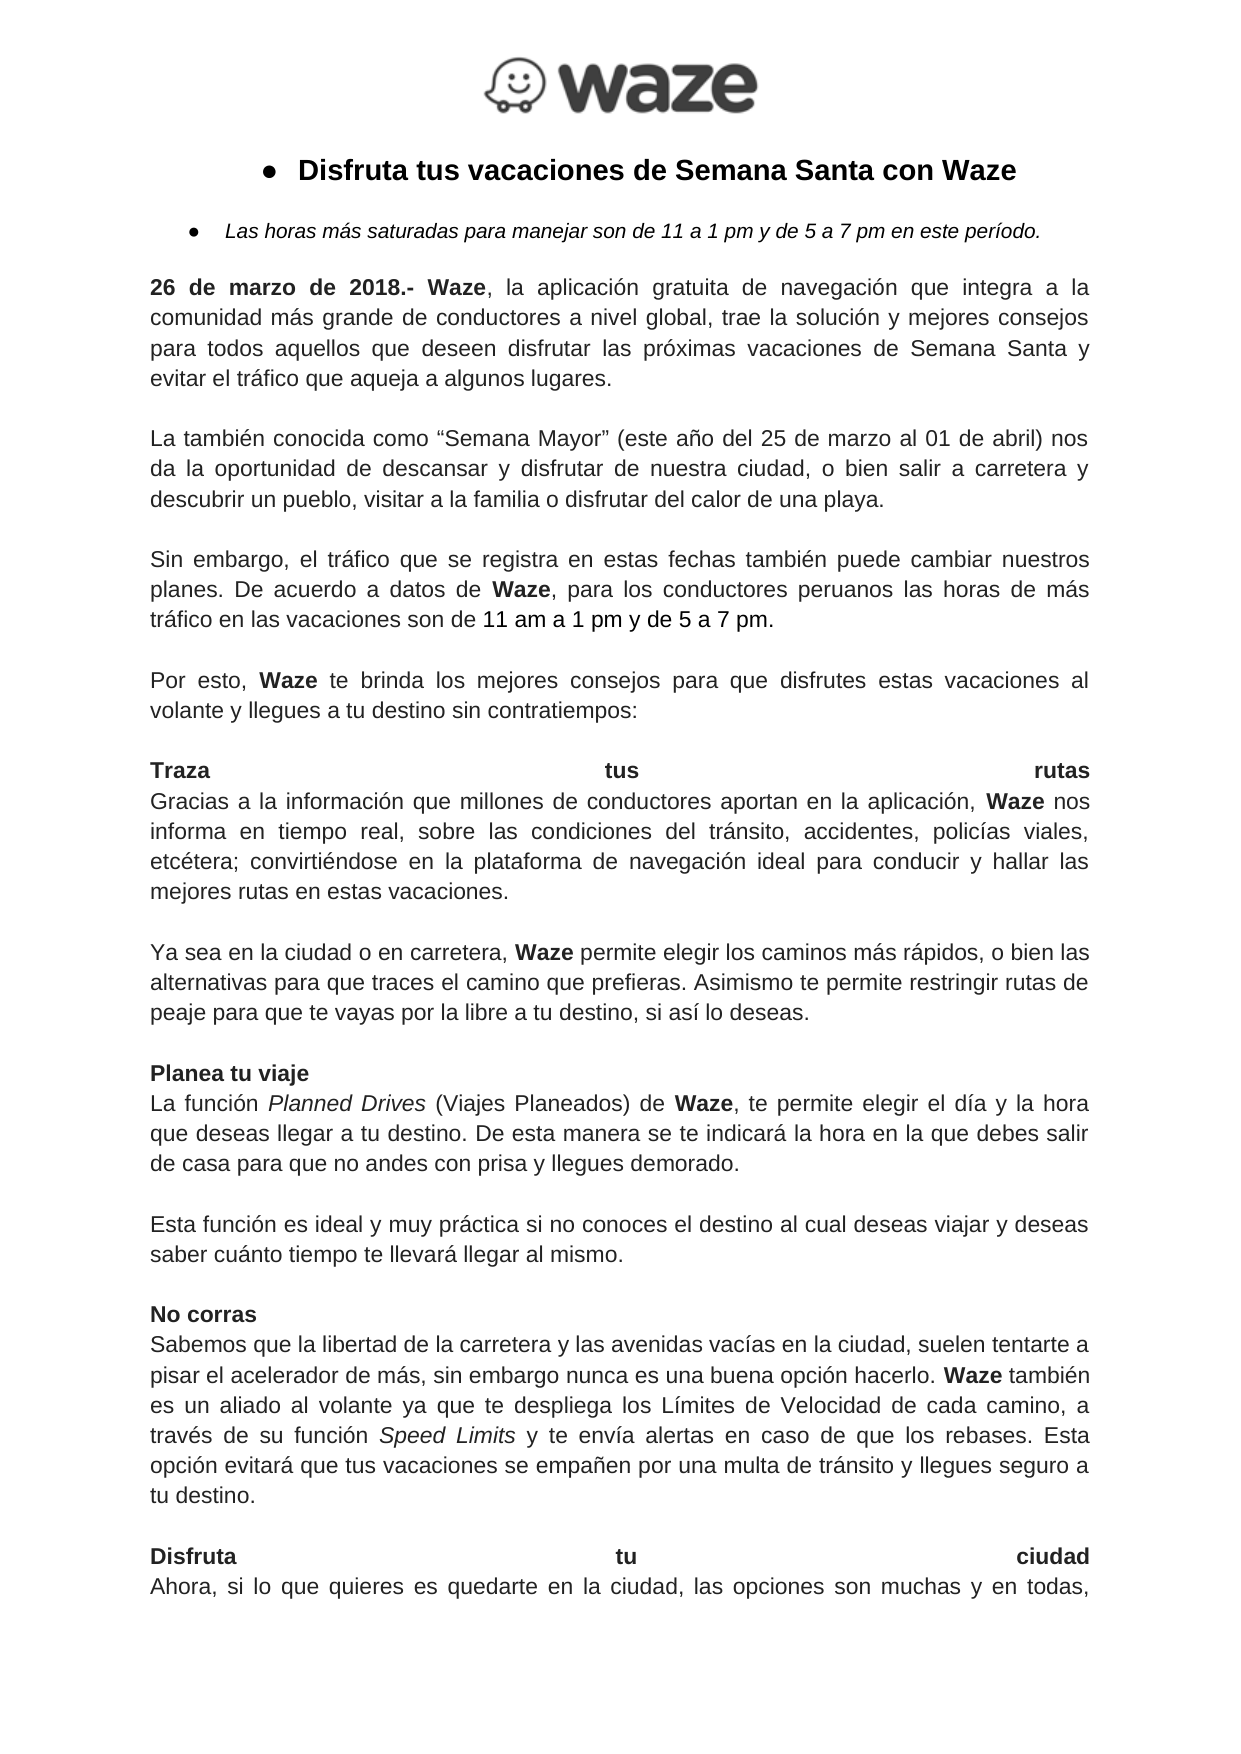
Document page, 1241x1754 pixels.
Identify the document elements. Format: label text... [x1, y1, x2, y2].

text La función Planned Drives (Viajes Planeados) de Waze, te permite elegir el día y la hora que deseas llegar a tu destino. De esta manera se te indicará la hora en la que debes salir de casa para que no andes con prisa y llegues demorado. [150, 1090, 1090, 1177]
text No corras [150, 1301, 1090, 1328]
text Traza tus rutas Gracias a la información que millones de conductores aportan en la aplicación, Waze nos informa en tiempo real, sobre las condiciones del tránsito, accidentes, policías viales, etcétera; convirtiéndose en la plataforma de navegación ideal para conducir y hallar las mejores rutas en estas vacaciones. [150, 757, 1090, 905]
text Planea tu viaje [150, 1059, 1090, 1086]
list Las horas más saturadas para manejar son de 11 a 1 pm y de 5 a 7 pm en este período. [187, 219, 1090, 243]
text 26 de marzo de 2018.- Waze, la aplicación gratuita de navegación que integra a la comunidad más grande de conductores a nivel global, trae la solución y mejores consejos para todos aquellos que deseen disfrutar las próximas vacaciones de Semana Santa y evitar el tráfico que aqueja a algunos lugares. [150, 274, 1090, 391]
text Ya sea en la ciudad o en carretera, Waze permite elegir los caminos más rápidos, o bien las alternativas para que traces el camino que prefieras. Asimismo te permite restringir rutas de peaje para que te vayas por la libre a tu destino, si así lo deseas. [150, 939, 1090, 1026]
text Sin embargo, el tráfico que se registra en estas fechas también puede cambiar nuestros planes. De acuerdo a datos de Waze, para los conductores peruanos las horas de más tráfico en las vacaciones son de 11 am a 1 pm y de 5 a 7 pm. [150, 546, 1090, 633]
text La también conocida como “Semana Mayor” (este año del 25 de marzo al 01 de abril) nos da la oportunidad de descansar y disfrutar de nuestra ciudad, o bien salir a carretera y descubrir un pueblo, visitar a la familia o disfrutar del calor de una playa. [150, 425, 1090, 512]
text Por esto, Waze te brinda los mejores consejos para que disfrutes estas vacaciones al volante y llegues a tu destino sin contratiempos: [150, 667, 1090, 723]
list Disfruta tus vacaciones de Semana Santa con Waze [187, 153, 1090, 187]
picture [445, 30, 795, 150]
text Esta función es ideal y muy práctica si no conoces el destino al cual deseas viajar y deseas saber cuánto tiempo te llevará llegar al mismo. [150, 1211, 1090, 1267]
text Sabemos que la libertad de la carretera y las avenidas vacías en la ciudad, suelen tentarte a pisar el acelerador de más, sin embargo nunca es una buena opción hacerlo. Waze también es un aliado al volante ya que te despliega los Límites de Velocidad de cada camino, a través de su función Speed Limits y te envía alertas en caso de que los rebases. Esta opción evitará que tus vacaciones se empañen por una multa de tránsito y llegues seguro a tu destino. [150, 1331, 1090, 1509]
